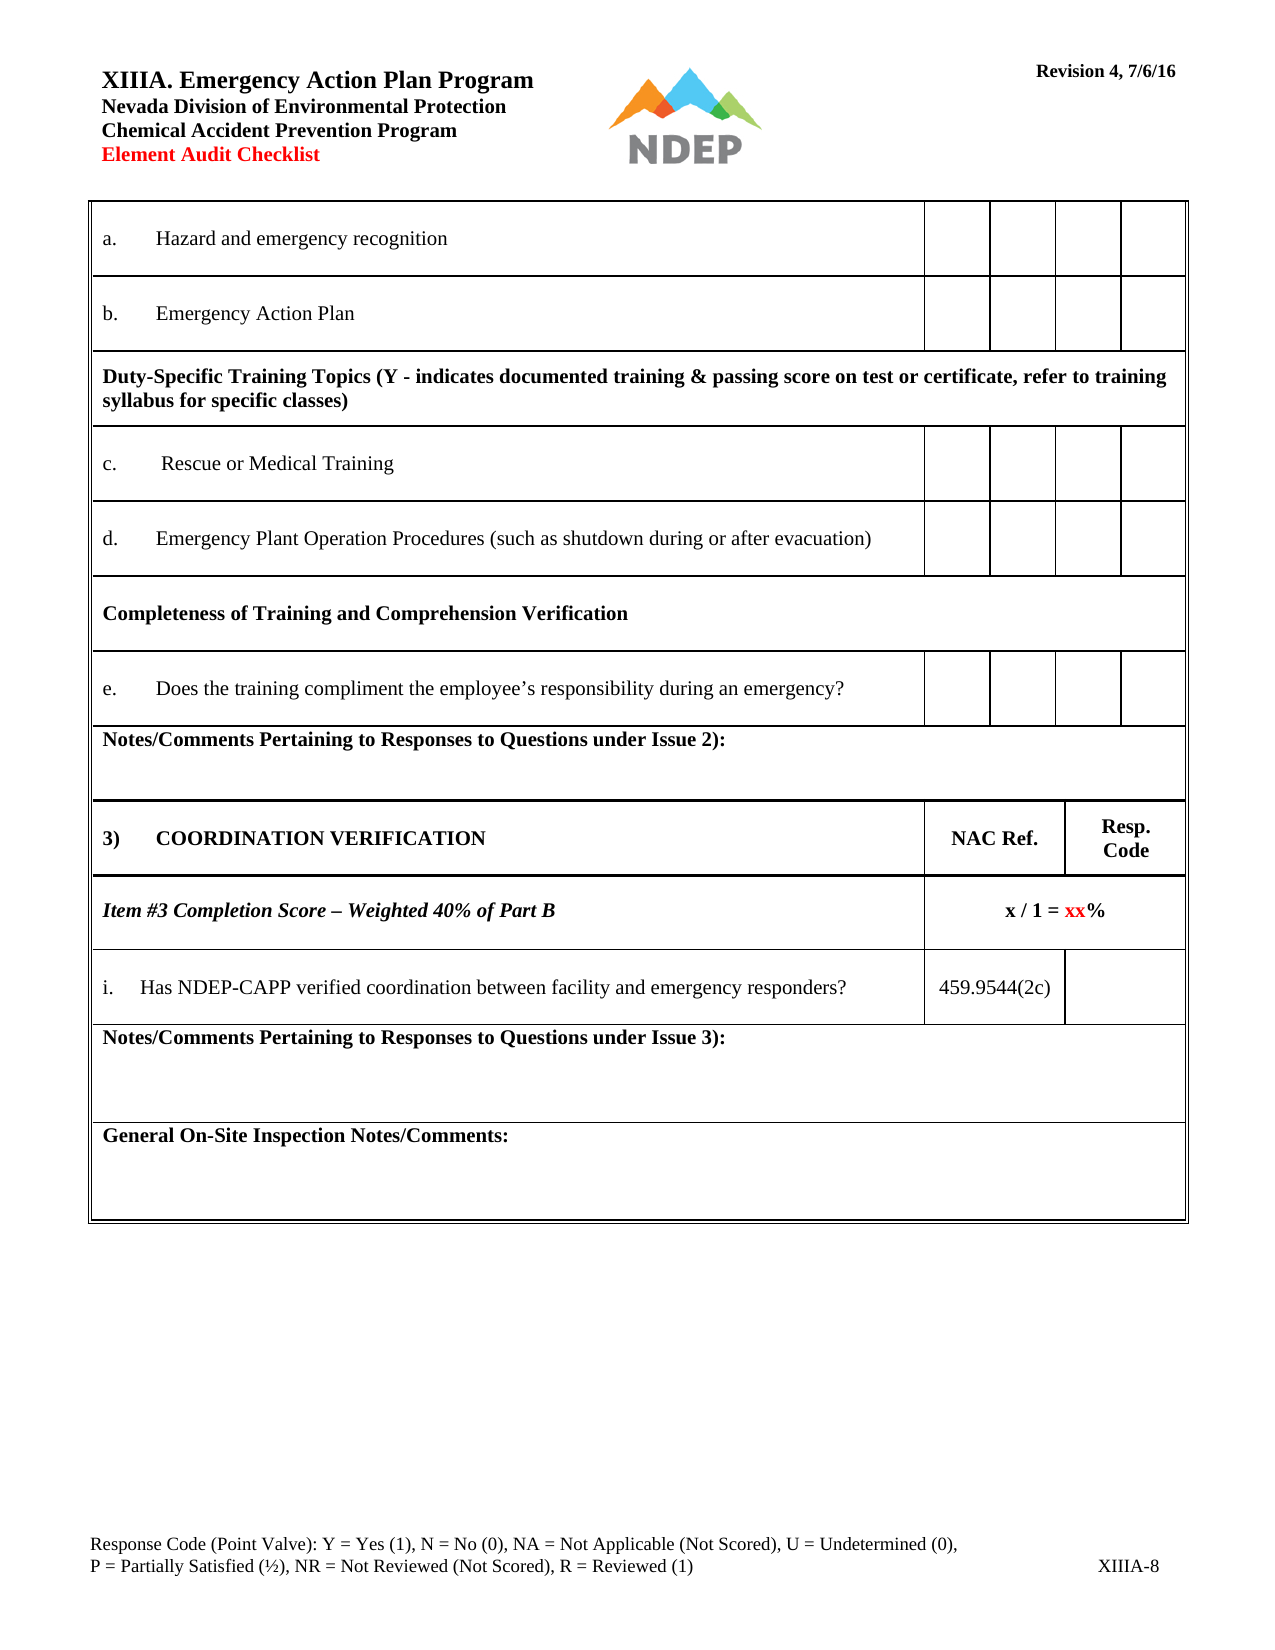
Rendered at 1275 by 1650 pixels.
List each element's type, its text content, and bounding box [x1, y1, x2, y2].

table_cell General On-Site Inspection Notes/Comments: [92, 1123, 1185, 1219]
table_cell [1056, 277, 1120, 350]
table_cell [925, 502, 989, 575]
table_cell [991, 202, 1055, 275]
table_cell [925, 427, 989, 500]
table_cell [1066, 950, 1185, 1024]
table_cell Duty-Specific Training Topics (Y - indicates documented training & passing score on test or certificate, refer to training syllabus for specific classes) [92, 351, 1185, 425]
table_cell [925, 652, 989, 725]
table_cell [1122, 427, 1185, 500]
table_cell [1122, 202, 1185, 275]
table_cell [1122, 652, 1185, 725]
table_cell [991, 277, 1055, 350]
table_cell [1056, 202, 1120, 275]
table_cell b. Emergency Action Plan [92, 276, 924, 350]
table_cell Resp. Code [1066, 802, 1185, 874]
table_cell NAC Ref. [925, 802, 1064, 874]
table_cell [1056, 652, 1120, 725]
table_cell [925, 202, 989, 275]
table_cell Notes/Comments Pertaining to Responses to Questions under Issue 2): [92, 726, 1185, 799]
table_cell [1056, 427, 1120, 500]
table_cell x / 1 = xx% [925, 877, 1185, 949]
table_cell c. Rescue or Medical Training [92, 426, 924, 500]
table_cell Item #3 Completion Score – Weighted 40% of Part B [92, 875, 924, 949]
table_cell [991, 502, 1055, 575]
table_cell e. Does the training compliment the employee’s responsibility during an emergency? [92, 651, 924, 725]
table_cell Has NDEP-CAPP verified coordination between facility and emergency responders? [92, 950, 924, 1024]
table_cell Completeness of Training and Comprehension Verification [92, 576, 1185, 650]
picture [608, 67, 762, 164]
table_cell [991, 427, 1055, 500]
table_cell [1122, 502, 1185, 575]
table_cell [1122, 277, 1185, 350]
table_cell [1056, 502, 1120, 575]
table_cell 459.9544(2c) [925, 950, 1064, 1024]
table_cell 3) COORDINATION VERIFICATION [92, 800, 924, 874]
table_cell [991, 652, 1055, 725]
table_cell [925, 277, 989, 350]
table_cell a. Hazard and emergency recognition [92, 202, 924, 275]
table_cell d. Emergency Plant Operation Procedures (such as shutdown during or after evacuation) [92, 501, 924, 575]
table_cell Notes/Comments Pertaining to Responses to Questions under Issue 3): [92, 1025, 1185, 1122]
